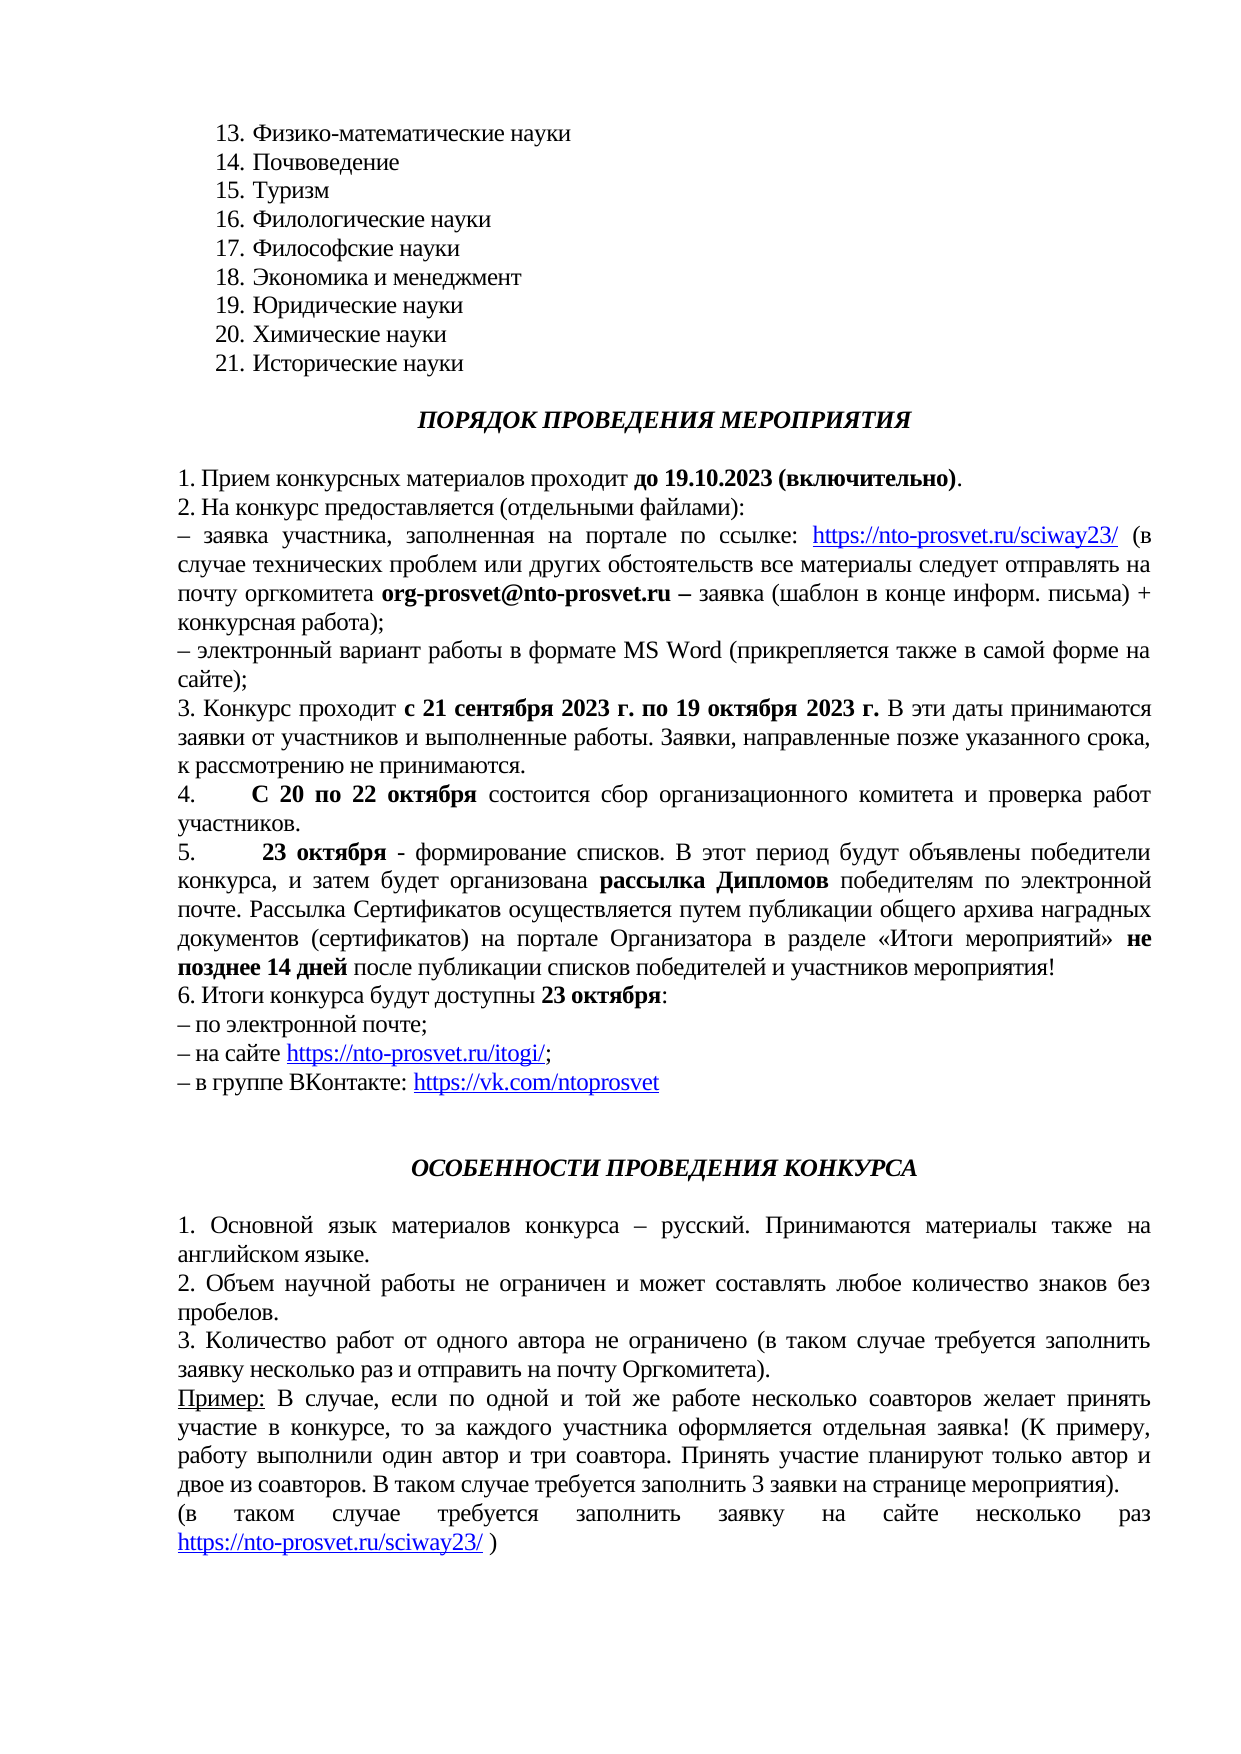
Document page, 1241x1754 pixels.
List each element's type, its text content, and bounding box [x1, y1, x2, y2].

text – на сайте https://nto-prosvet.ru/itogi/; [177, 1038, 1152, 1067]
list Исторические науки [215, 348, 1152, 377]
list Филологические науки [215, 204, 1152, 233]
text 2. На конкурс предоставляется (отдельными файлами): [177, 492, 1152, 521]
list Юридические науки [215, 291, 1152, 319]
text 5. 23 октября - формирование списков. В этот период будут объявлены победители конкурса, и затем будет организована рассылка Дипломов победителям по электронной почте. Рассылка Сертификатов осуществляется путем публикации общего архива наградных документов (сертификатов) на портале Организатора в разделе «Итоги мероприятий» не позднее 14 дней после публикации списков победителей и участников мероприятия! [177, 837, 1152, 981]
list Физико-математические науки [215, 118, 1152, 147]
text – по электронной почте; [177, 1009, 1152, 1038]
text (в таком случае требуется заполнить заявку на сайте несколько раз https://nto-prosvet.ru/sciway23/ ) [177, 1498, 1152, 1556]
text 1. Основной язык материалов конкурса – русский. Принимаются материалы также на английском языке. [177, 1211, 1152, 1268]
text 6. Итоги конкурса будут доступны 23 октября: [177, 981, 1152, 1009]
text – в группе ВКонтакте: https://vk.com/ntoprosvet [177, 1067, 1152, 1096]
list Экономика и менеджмент [215, 262, 1152, 291]
text 2. Объем научной работы не ограничен и может составлять любое количество знаков без пробелов. [177, 1268, 1152, 1326]
list Туризм [215, 176, 1152, 204]
text Пример: В случае, если по одной и той же работе несколько соавторов желает принять участие в конкурсе, то за каждого участника оформляется отдельная заявка! (К примеру, работу выполнили один автор и три соавтора. Принять участие планируют только автор и двое из соавторов. В таком случае требуется заполнить 3 заявки на странице мероприятия). [177, 1383, 1152, 1498]
text 1. Прием конкурсных материалов проходит до 19.10.2023 (включительно). [177, 463, 1152, 492]
list Химические науки [215, 319, 1152, 348]
text – заявка участника, заполненная на портале по ссылке: https://nto-prosvet.ru/sciway23/ (в случае технических проблем или других обстоятельств все материалы следует отправлять на почту оргкомитета org-prosvet@nto-prosvet.ru – заявка (шаблон в конце информ. письма) + конкурсная работа); [177, 521, 1152, 636]
text 3. Конкурс проходит с 21 сентября 2023 г. по 19 октября 2023 г. В эти даты принимаются заявки от участников и выполненные работы. Заявки, направленные позже указанного срока, к рассмотрению не принимаются. [177, 693, 1152, 779]
list Почвоведение [215, 147, 1152, 176]
text 4. С 20 по 22 октября состоится сбор организационного комитета и проверка работ участников. [177, 779, 1152, 837]
text ОСОБЕННОСТИ ПРОВЕДЕНИЯ КОНКУРСА [177, 1153, 1152, 1182]
text ПОРЯДОК ПРОВЕДЕНИЯ МЕРОПРИЯТИЯ [177, 406, 1152, 434]
list Философские науки [215, 233, 1152, 262]
text 3. Количество работ от одного автора не ограничено (в таком случае требуется заполнить заявку несколько раз и отправить на почту Оргкомитета). [177, 1326, 1152, 1383]
text – электронный вариант работы в формате MS Word (прикрепляется также в самой форме на сайте); [177, 636, 1152, 693]
